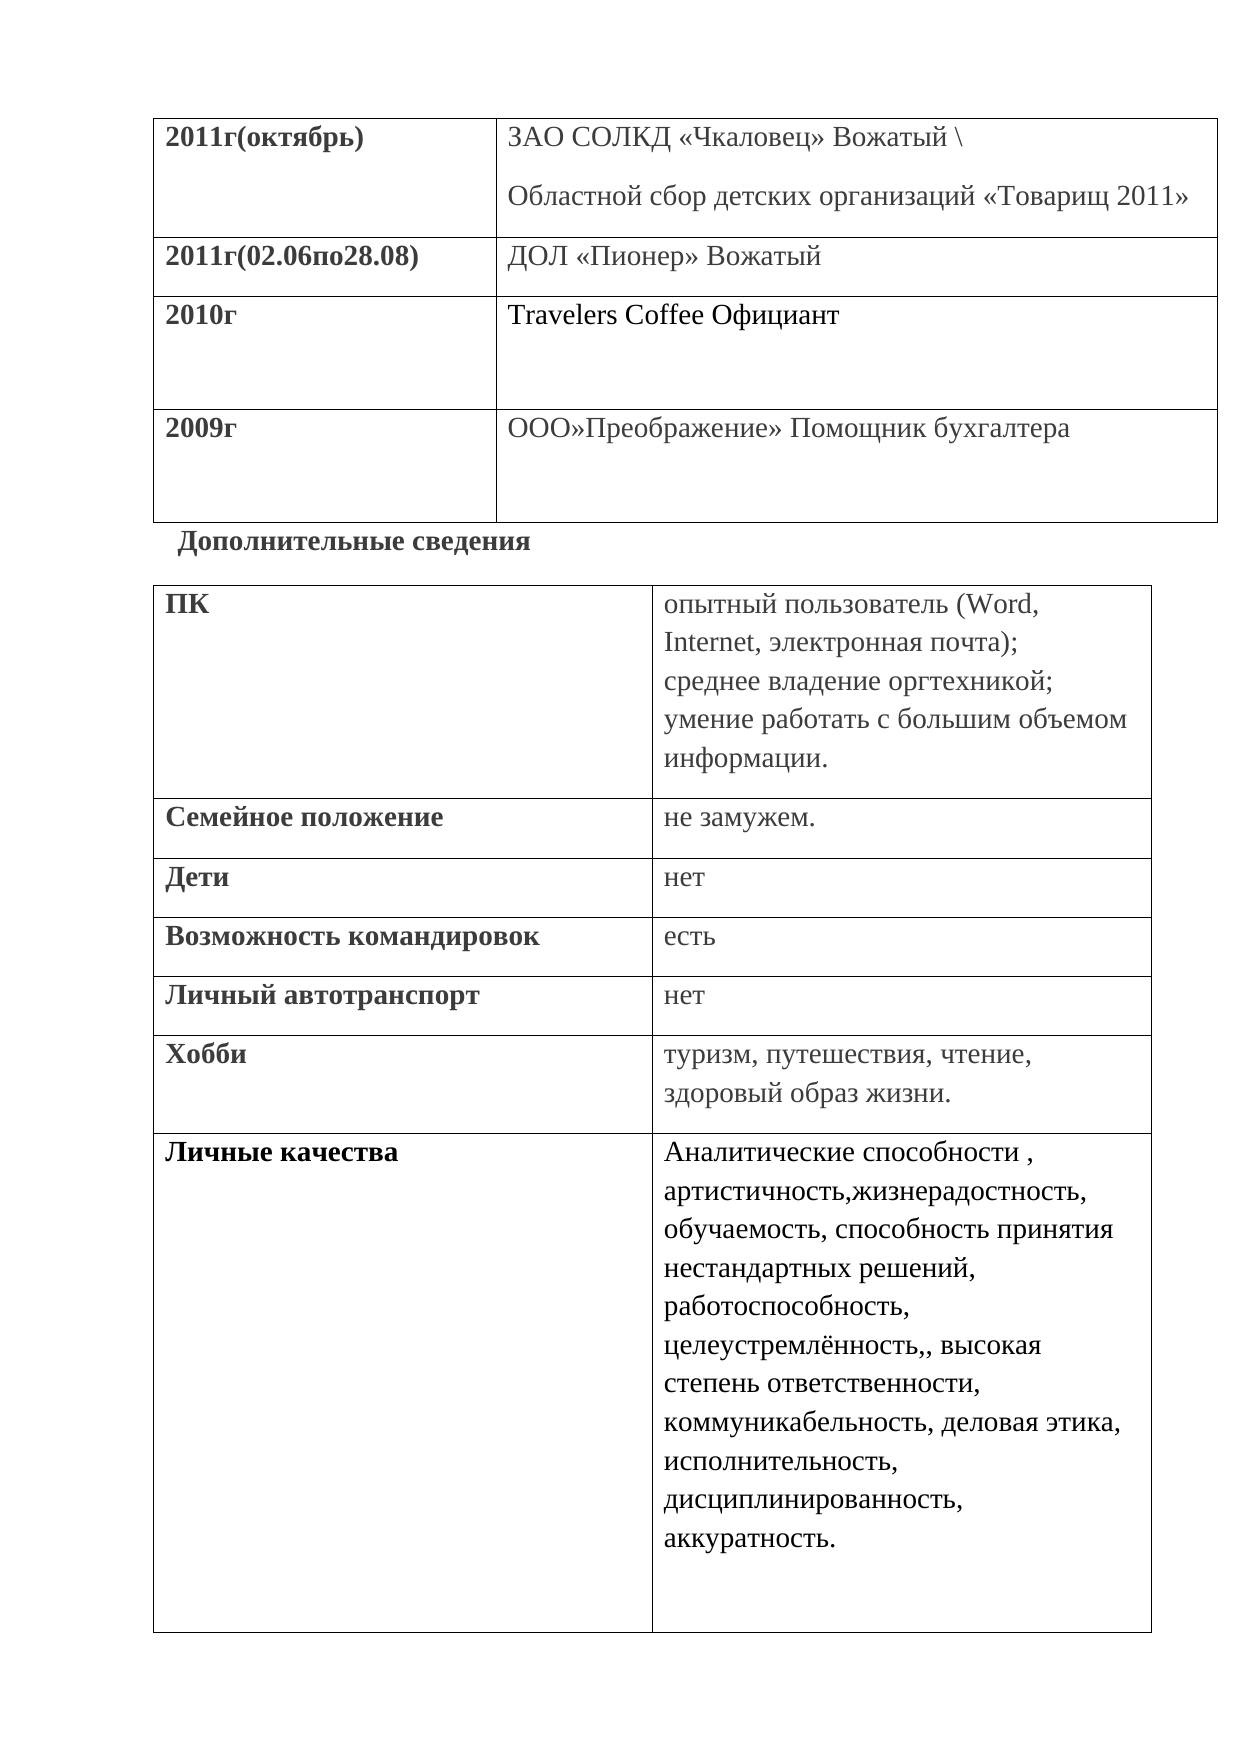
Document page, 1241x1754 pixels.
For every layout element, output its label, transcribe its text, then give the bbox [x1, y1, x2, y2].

table_cell 2011г(октябрь) [154, 119, 496, 237]
table_header опытный пользователь (Word, Internet, электронная почта); среднее владение оргтехникой; умение работать с большим объемом информации. [653, 586, 1151, 798]
table_cell туризм, путешествия, чтение, здоровый образ жизни. [653, 1036, 1151, 1133]
table_cell Аналитические способности , артистичность,жизнерадостность, обучаемость, способность принятия нестандартных решений, работоспособность, целеустремлённость,, высокая степень ответственности, коммуникабельность, деловая этика, исполнительность, дисциплинированность, аккуратность. [653, 1134, 1151, 1632]
table_cell ЗАО СОЛКД «Чкаловец» Вожатый \ Областной сбор детских организаций «Товарищ 2011» [497, 119, 1217, 237]
table_cell ООО»Преображение» Помощник бухгалтера [497, 410, 1217, 522]
text Дополнительные сведения [177, 523, 1152, 557]
table_header ПК [154, 586, 652, 798]
table_cell Дети [154, 859, 652, 917]
table_cell Личный автотранспорт [154, 977, 652, 1035]
table_cell 2009г [154, 410, 496, 522]
table_cell Личные качества [154, 1134, 652, 1632]
table_cell Возможность командировок [154, 918, 652, 976]
table_cell 2011г(02.06по28.08) [154, 238, 496, 296]
table_cell 2010г [154, 297, 496, 409]
table_cell Хобби [154, 1036, 652, 1133]
table_cell не замужем. [653, 799, 1151, 858]
table_cell Семейное положение [154, 799, 652, 858]
table_cell есть [653, 918, 1151, 976]
table_cell Travelers Coffee Официант [497, 297, 1217, 409]
table_cell ДОЛ «Пионер» Вожатый [497, 238, 1217, 296]
table_cell нет [653, 859, 1151, 917]
table_cell нет [653, 977, 1151, 1035]
